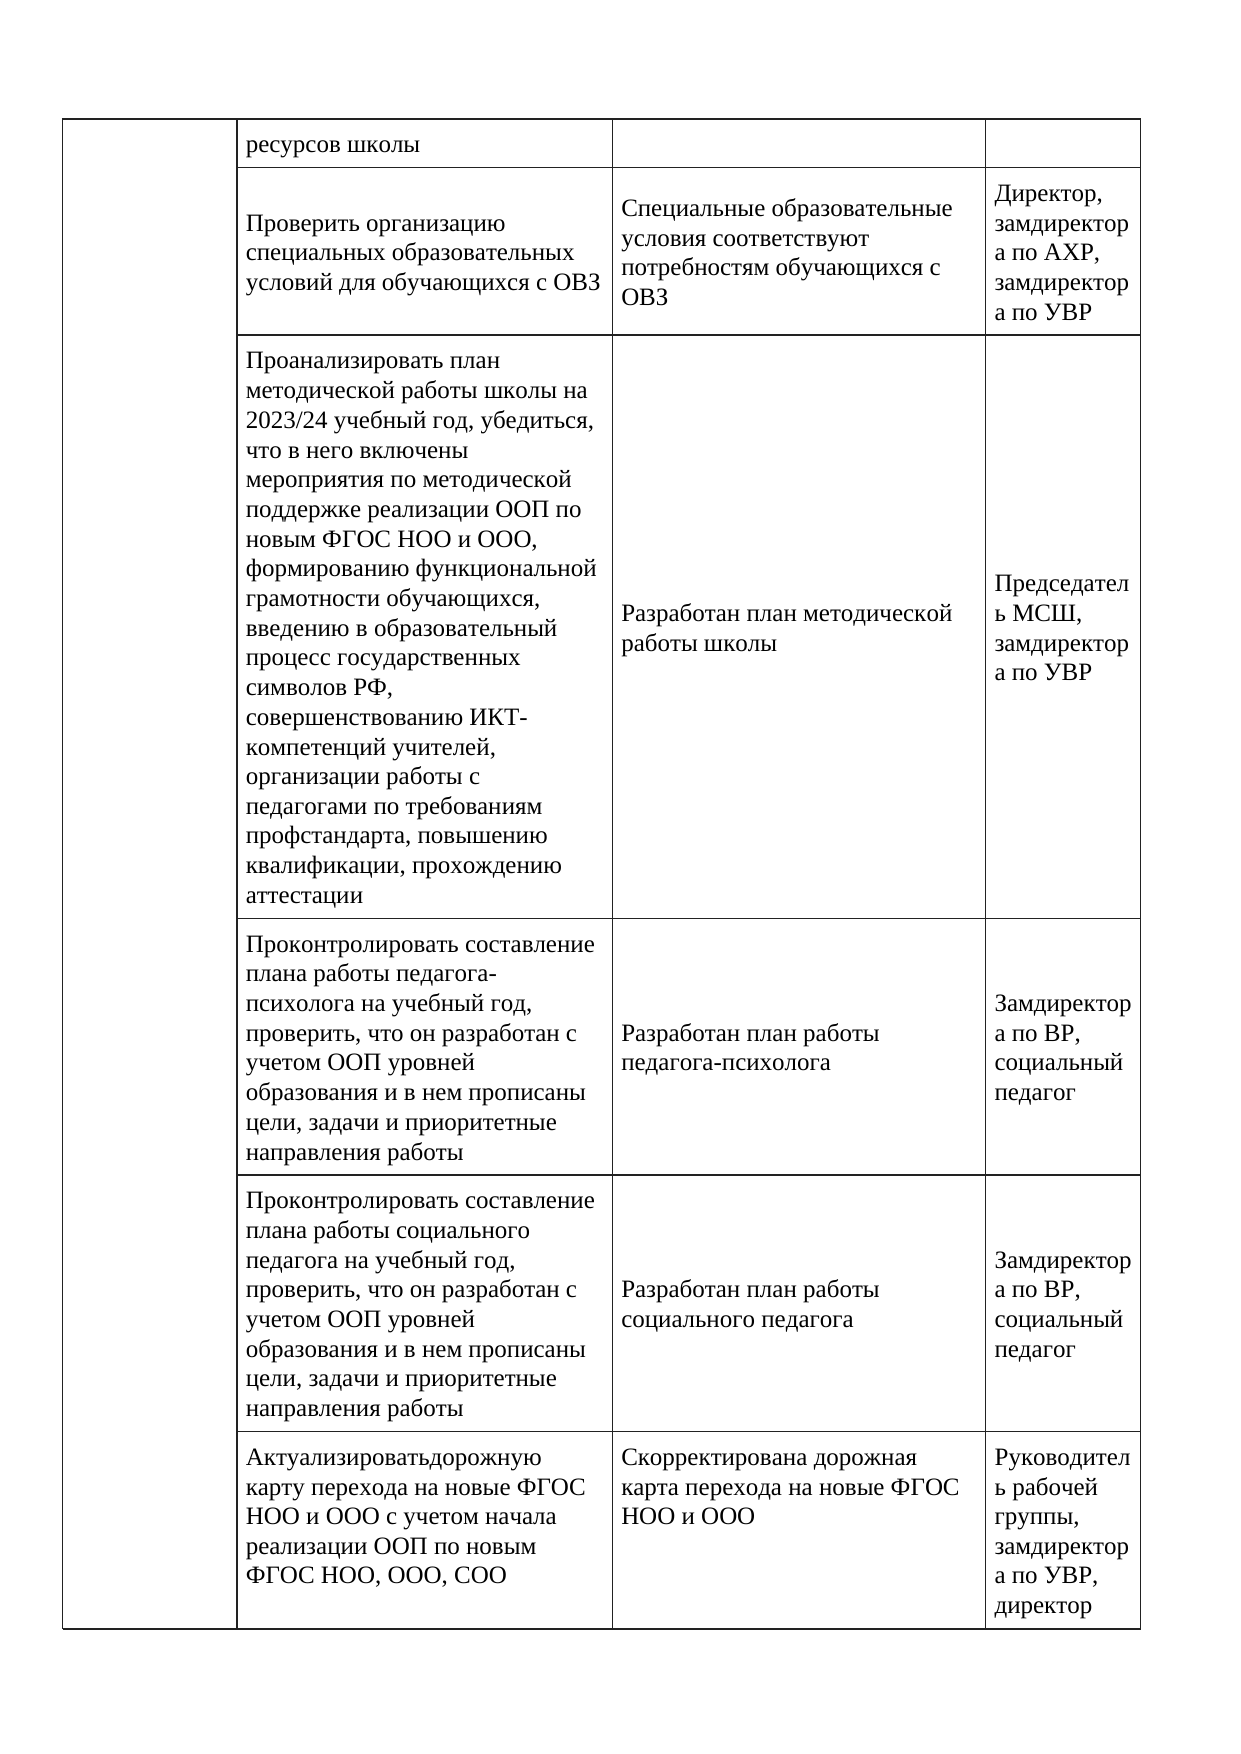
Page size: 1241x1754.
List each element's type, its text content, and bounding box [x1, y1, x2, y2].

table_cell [238, 120, 612, 167]
table_cell Разработан план работы педагога-психолога [613, 919, 985, 1174]
table_cell Разработан план работы социального педагога [613, 1176, 985, 1431]
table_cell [986, 120, 1140, 167]
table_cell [613, 120, 985, 167]
table_cell Проанализировать план методической работы школы на 2023/24 учебный год, убедиться, что в него включены мероприятия по методической поддержке реализации ООП по новым ФГОС НОО и ООО, формированию функциональной грамотности обучающихся, введению в образовательный процесс государственных символов РФ, совершенствованию ИКТ-компетенций учителей, организации работы с педагогами по требованиям профстандарта, повышению квалификации, прохождению аттестации [238, 336, 612, 917]
table_cell Проконтролировать составление плана работы социального педагога на учебный год, проверить, что он разработан с учетом ООП уровней образования и в нем прописаны цели, задачи и приоритетные направления работы [238, 1176, 612, 1431]
table_cell Замдиректора по ВР, социальный педагог [986, 1176, 1140, 1431]
table_cell Председатель МСШ, замдиректора по УВР [986, 336, 1140, 917]
table_cell Замдиректора по ВР, социальный педагог [986, 919, 1140, 1174]
table_cell Директор, замдиректора по АХР, замдиректора по УВР [986, 168, 1140, 334]
table_cell Проконтролировать составление плана работы педагога-психолога на учебный год, проверить, что он разработан с учетом ООП уровней образования и в нем прописаны цели, задачи и приоритетные направления работы [238, 919, 612, 1174]
table_cell Проверить организацию специальных образовательных условий для обучающихся с ОВЗ [238, 168, 612, 334]
table_cell Актуализироватьдорожную карту перехода на новые ФГОС НОО и ООО с учетом начала реализации ООП по новым ФГОС НОО, ООО, СОО [238, 1432, 612, 1628]
table_cell Разработан план методической работы школы [613, 336, 985, 917]
table_cell Специальные образовательные условия соответствуют потребностям обучающихся с ОВЗ [613, 168, 985, 334]
table_cell Скорректирована дорожная карта перехода на новые ФГОС НОО и ООО [613, 1432, 985, 1628]
table_cell Руководитель рабочей группы, замдиректора по УВР, директор [986, 1432, 1140, 1628]
